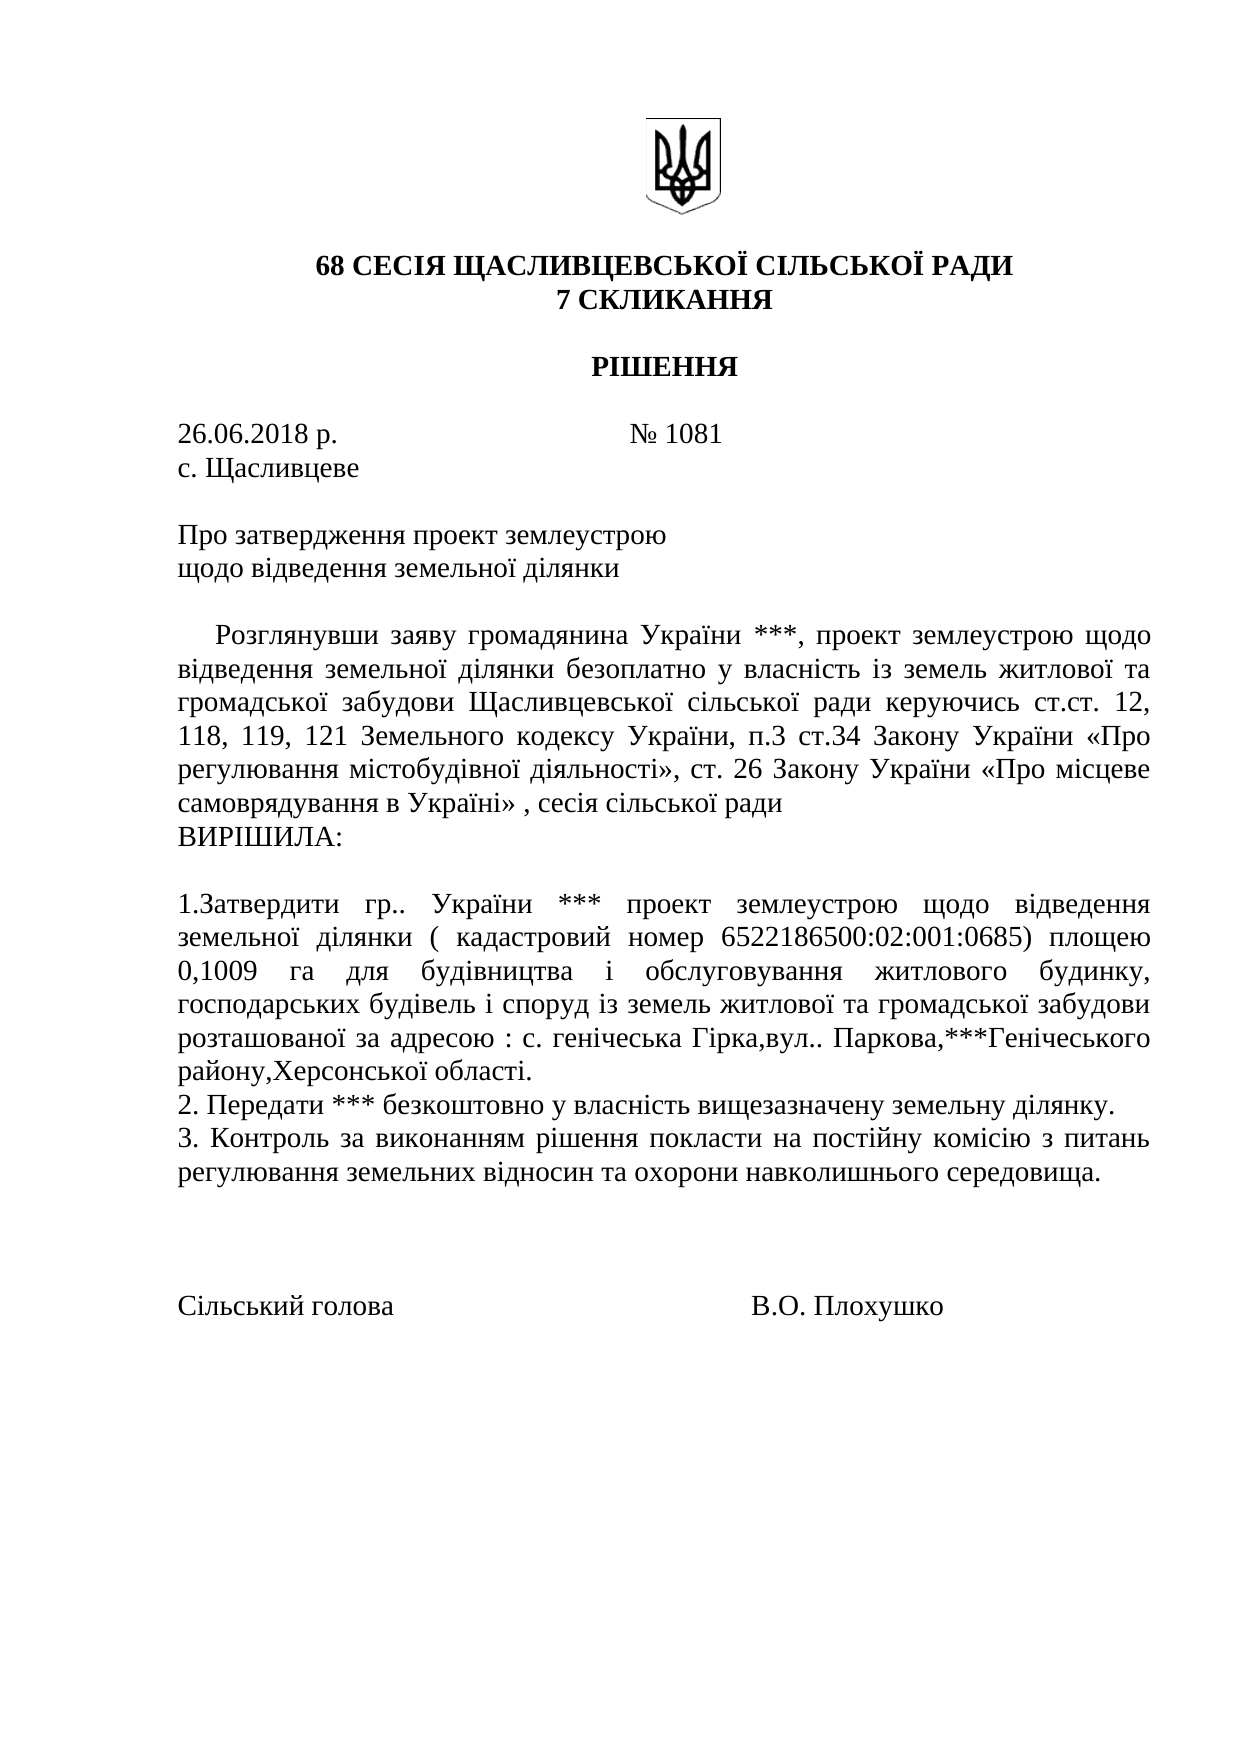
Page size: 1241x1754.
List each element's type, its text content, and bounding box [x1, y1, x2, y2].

text 2. Передати *** безкоштовно у власність вищезазначену земельну ділянку. [177, 1087, 1152, 1121]
text РІШЕННЯ [177, 349, 1152, 383]
text 7 СКЛИКАННЯ [177, 282, 1152, 316]
picture [646, 118, 721, 215]
text 26.06.2018 р. № 1081 [177, 416, 1152, 450]
text Сільський голова В.О. Плохушко [177, 1288, 1152, 1322]
text Про затвердження проект землеустрою [177, 517, 1152, 550]
text 68 СЕСІЯ ЩАСЛИВЦЕВСЬКОЇ СІЛЬСЬКОЇ РАДИ [177, 248, 1152, 282]
text Розглянувши заяву громадянина України ***, проект землеустрою щодо відведення земельної ділянки безоплатно у власність із земель житлової та громадської забудови Щасливцевської сільської ради керуючись ст.ст. 12, 118, 119, 121 Земельного кодексу України, п.3 ст.34 Закону України «Про регулювання містобудівної діяльності», ст. 26 Закону України «Про місцеве самоврядування в Україні» , сесія сільської ради [177, 617, 1152, 819]
text ВИРІШИЛА: [177, 819, 1152, 852]
text с. Щасливцеве [177, 450, 1152, 483]
text щодо відведення земельної ділянки [177, 550, 1152, 584]
text 1.Затвердити гр.. України *** проект землеустрою щодо відведення земельної ділянки ( кадастровий номер 6522186500:02:001:0685) площею для будівництва і обслуговування житлового будинку, господарських будівель і споруд із земель житлової та громадської забудови розташованої за адресою : с. генічеська Гірка,вул.. Паркова,***Генічеського району,Херсонської області. [177, 886, 1152, 1087]
text 3. Контроль за виконанням рішення покласти на постійну комісію з питань регулювання земельних відносин та охорони навколишнього середовища. [177, 1121, 1152, 1188]
